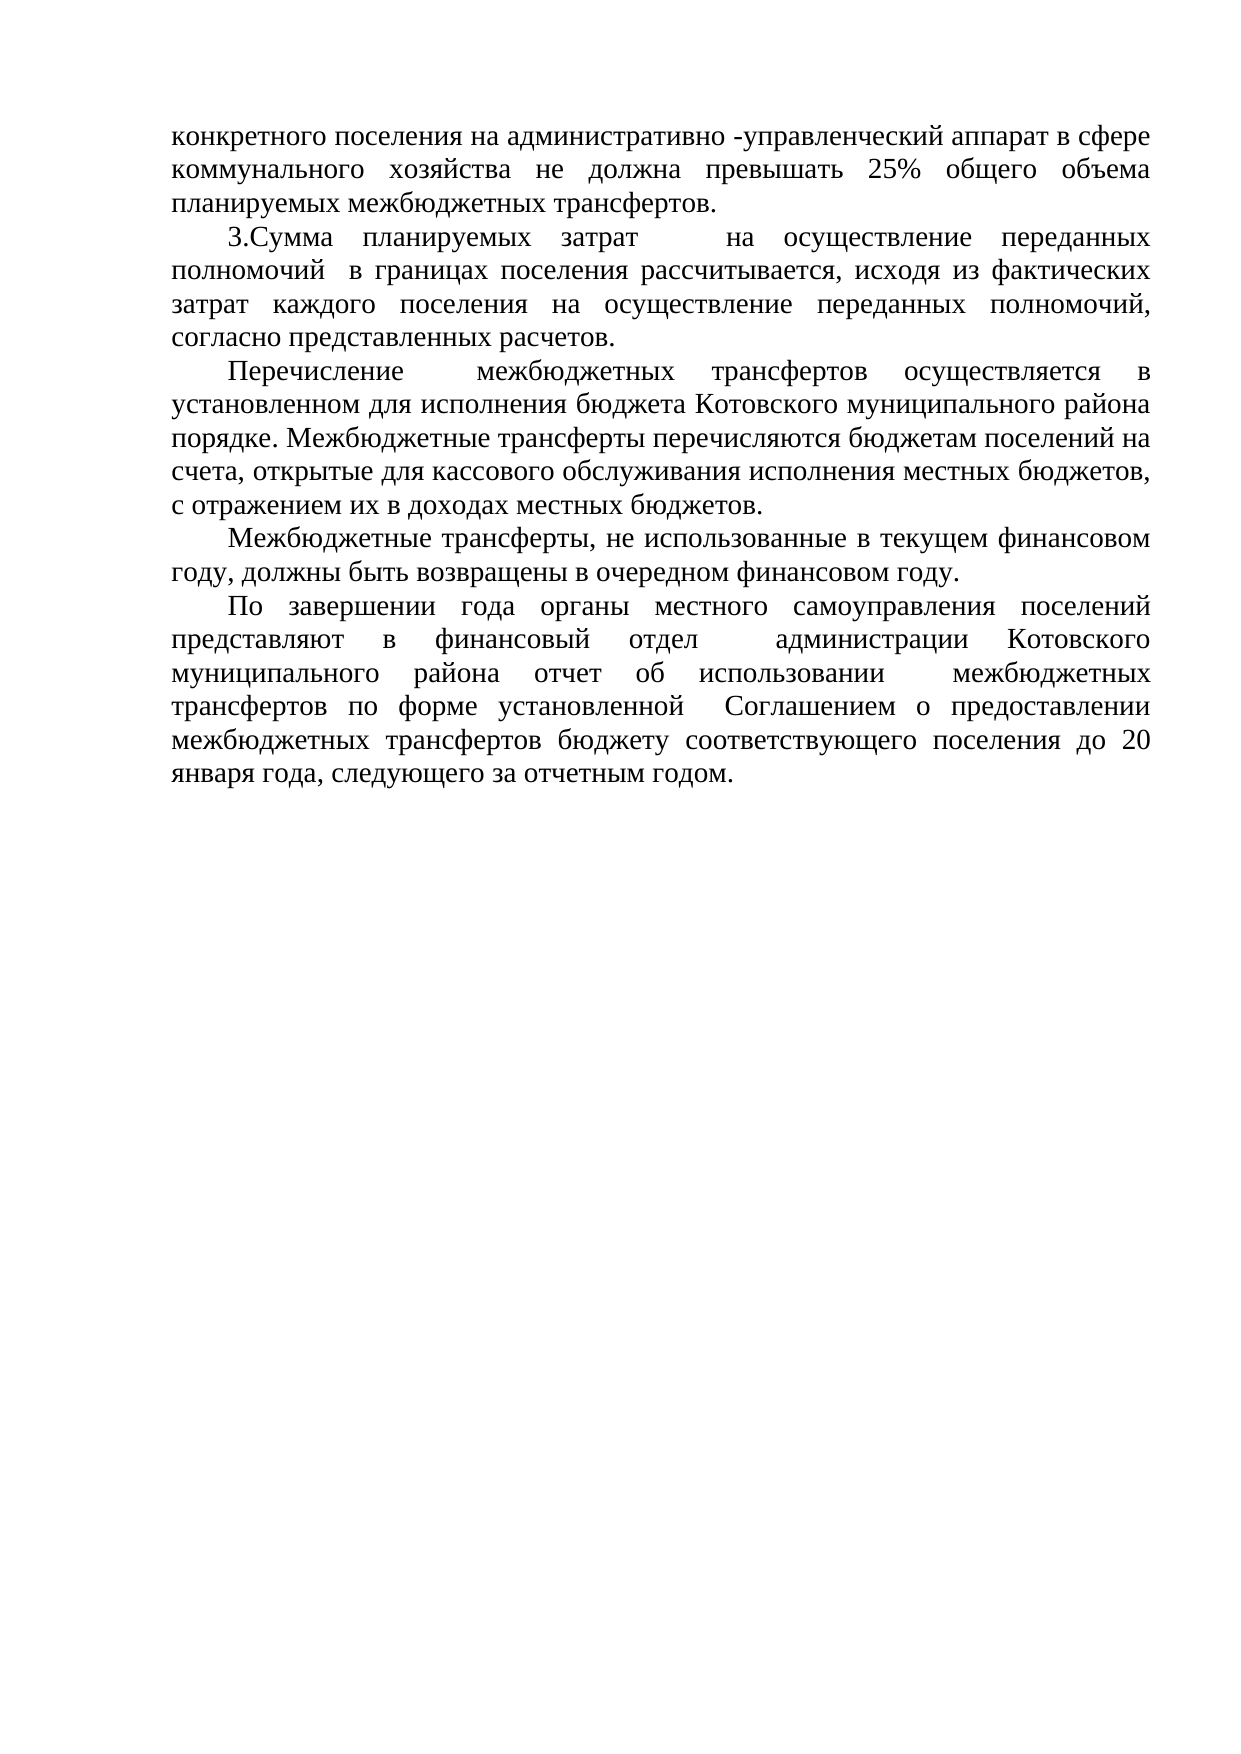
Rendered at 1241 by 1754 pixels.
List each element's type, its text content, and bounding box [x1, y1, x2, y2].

text Межбюджетные трансферты, не использованные в текущем финансовом году, должны быть возвращены в очередном финансовом году. [171, 521, 1152, 588]
text По завершении года органы местного самоуправления поселений представляют в финансовый отдел администрации Котовского муниципального района отчет об использовании межбюджетных трансфертов по форме установленной Соглашением о предоставлении межбюджетных трансфертов бюджету соответствующего поселения до 20 января года, следующего за отчетным годом. [171, 588, 1152, 789]
text Перечисление межбюджетных трансфертов осуществляется в установленном для исполнения бюджета Котовского муниципального района порядке. Межбюджетные трансферты перечисляются бюджетам поселений на счета, открытые для кассового обслуживания исполнения местных бюджетов, с отражением их в доходах местных бюджетов. [171, 353, 1152, 521]
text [171, 118, 1152, 219]
text 3.Сумма планируемых затрат на осуществление переданных полномочий в границах поселения рассчитывается, исходя из фактических затрат каждого поселения на осуществление переданных полномочий, согласно представленных расчетов. [171, 219, 1152, 353]
